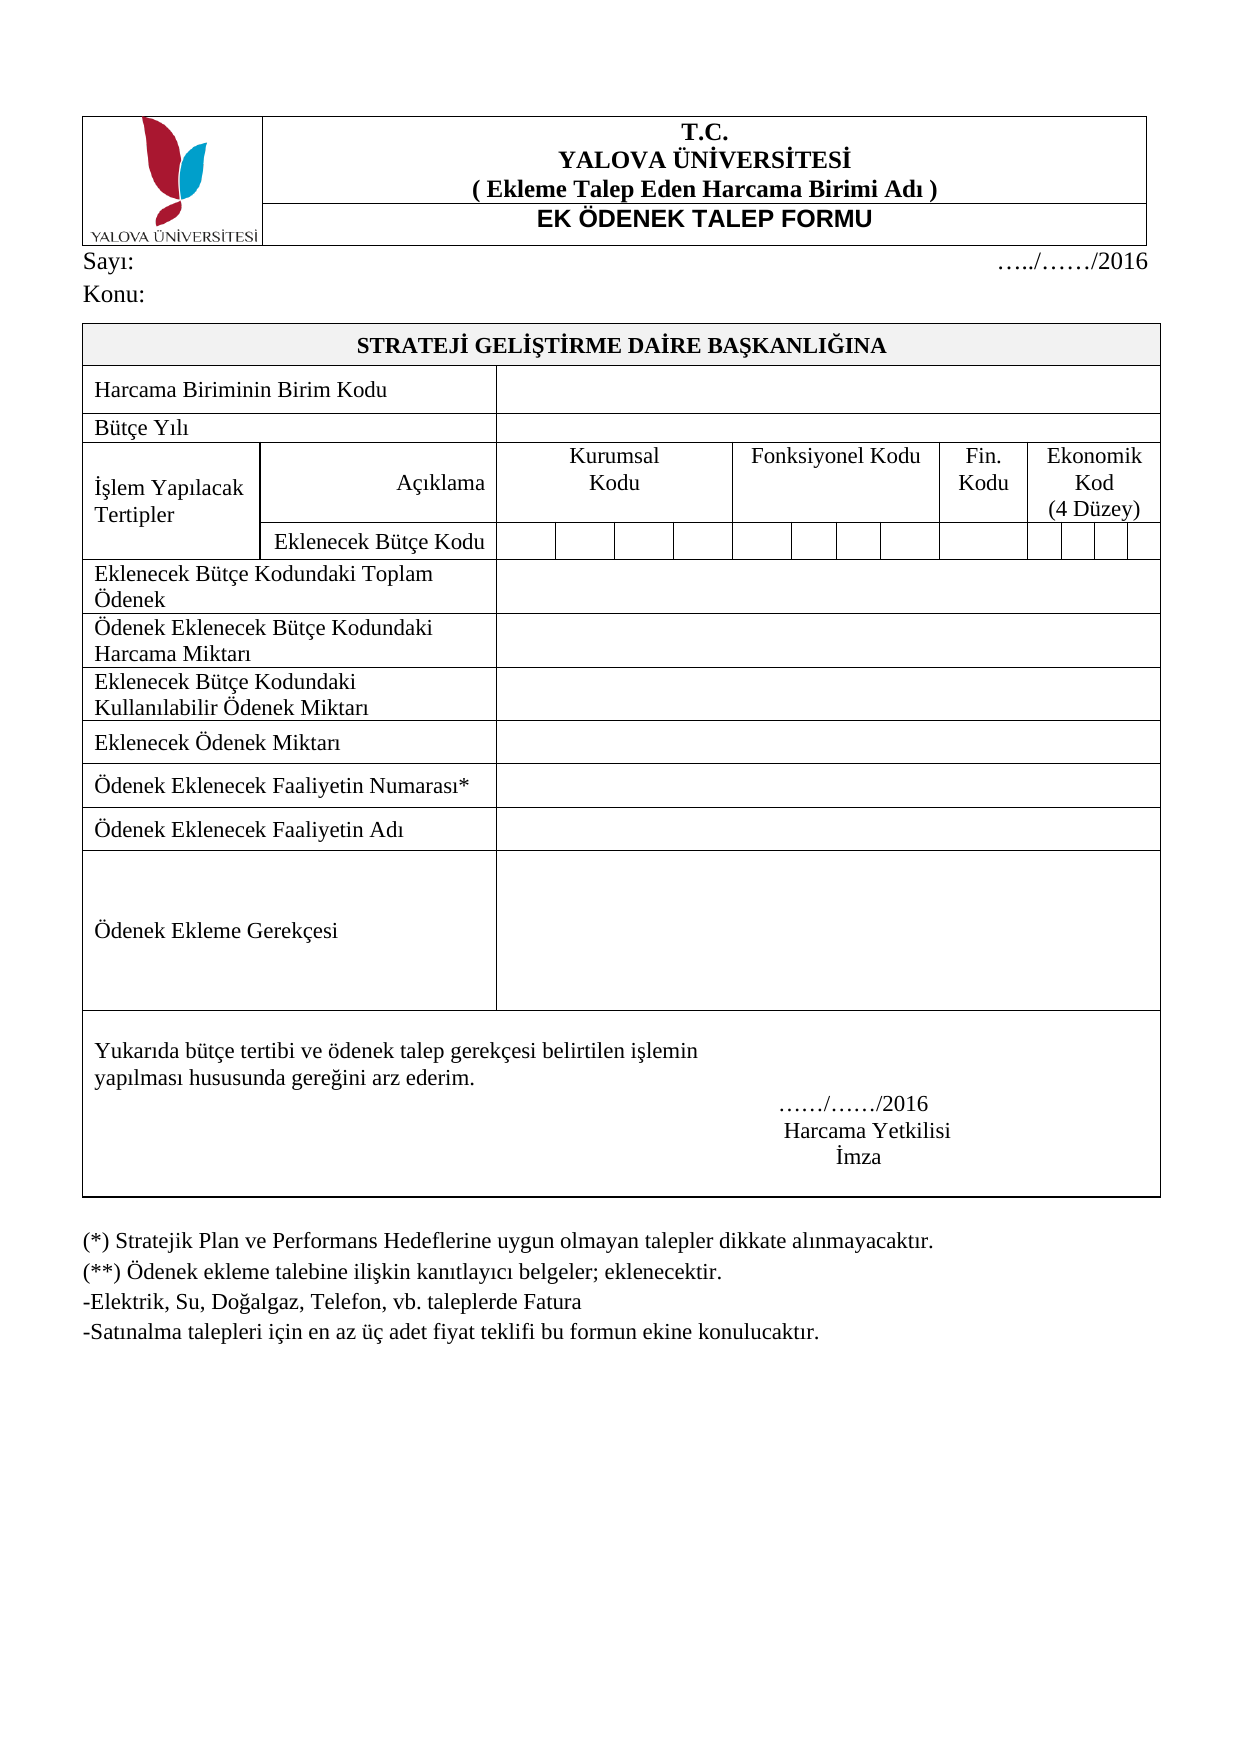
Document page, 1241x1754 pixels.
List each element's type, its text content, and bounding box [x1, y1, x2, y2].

table_cell [837, 523, 880, 559]
table_cell Kurumsal Kodu [497, 443, 732, 522]
table_cell [497, 808, 1160, 850]
table_cell [497, 614, 1160, 667]
table_cell Ekonomik Kod (4 Düzey) [1028, 443, 1160, 522]
table_cell [556, 523, 614, 559]
table_cell [1062, 523, 1094, 559]
table_cell [497, 523, 555, 559]
table_cell Fonksiyonel Kodu [733, 443, 939, 522]
table_cell [1128, 523, 1160, 559]
text (*) Stratejik Plan ve Performans Hedeflerine uygun olmayan talepler dikkate alınmayacaktır. [83, 1228, 1157, 1254]
table_cell Ödenek Ekleme Gerekçesi [83, 851, 496, 1009]
table_cell İşlem Yapılacak Tertipler [83, 443, 259, 559]
table_cell Harcama Biriminin Birim Kodu [83, 366, 496, 412]
table_cell Eklenecek Bütçe Kodu [261, 523, 496, 559]
table_cell [1028, 523, 1061, 559]
table_cell [497, 721, 1160, 763]
table_cell Ödenek Eklenecek Faaliyetin Numarası* [83, 764, 496, 807]
table_cell Eklenecek Bütçe Kodundaki Kullanılabilir Ödenek Miktarı [83, 668, 496, 720]
table_header STRATEJİ GELİŞTİRME DAİRE BAŞKANLIĞINA [83, 324, 1160, 365]
table_cell [497, 366, 1160, 412]
text Sayı: …../……/2016 [83, 246, 1157, 275]
table_cell [792, 523, 836, 559]
text -Elektrik, Su, Doğalgaz, Telefon, vb. taleplerde Fatura [83, 1288, 1157, 1314]
text Konu: [83, 279, 1157, 308]
picture [90, 116, 258, 242]
table_cell Yukarıda bütçe tertibi ve ödenek talep gerekçesi belirtilen işlemin yapılması hususunda gereğini arz ederim. ……/……/2016 Harcama Yetkilisi İmza [83, 1011, 1160, 1196]
table_header [83, 117, 262, 245]
table_cell [615, 523, 673, 559]
table_cell [940, 523, 1027, 559]
table_cell Açıklama [261, 443, 496, 522]
table_cell Ödenek Eklenecek Bütçe Kodundaki Harcama Miktarı [83, 614, 496, 667]
table_cell [733, 523, 791, 559]
text -Satınalma talepleri için en az üç adet fiyat teklifi bu formun ekine konulucaktır. [83, 1318, 1157, 1344]
table_cell Ödenek Eklenecek Faaliyetin Adı [83, 808, 496, 850]
table_cell [881, 523, 939, 559]
table_cell [497, 668, 1160, 720]
table_cell [497, 851, 1160, 1009]
table_cell [497, 764, 1160, 807]
table_cell Eklenecek Ödenek Miktarı [83, 721, 496, 763]
table_cell [1095, 523, 1127, 559]
table_header T.C. YALOVA ÜNİVERSİTESİ ( Ekleme Talep Eden Harcama Birimi Adı ) [263, 117, 1146, 203]
table_cell [497, 414, 1160, 442]
table_cell EK ÖDENEK TALEP FORMU [263, 204, 1146, 245]
table_cell Eklenecek Bütçe Kodundaki Toplam Ödenek [83, 560, 496, 613]
table_cell Fin. Kodu [940, 443, 1027, 522]
table_cell [674, 523, 732, 559]
table_cell [497, 560, 1160, 613]
text (**) Ödenek ekleme talebine ilişkin kanıtlayıcı belgeler; eklenecektir. [83, 1258, 1157, 1284]
table_cell Bütçe Yılı [83, 414, 496, 442]
